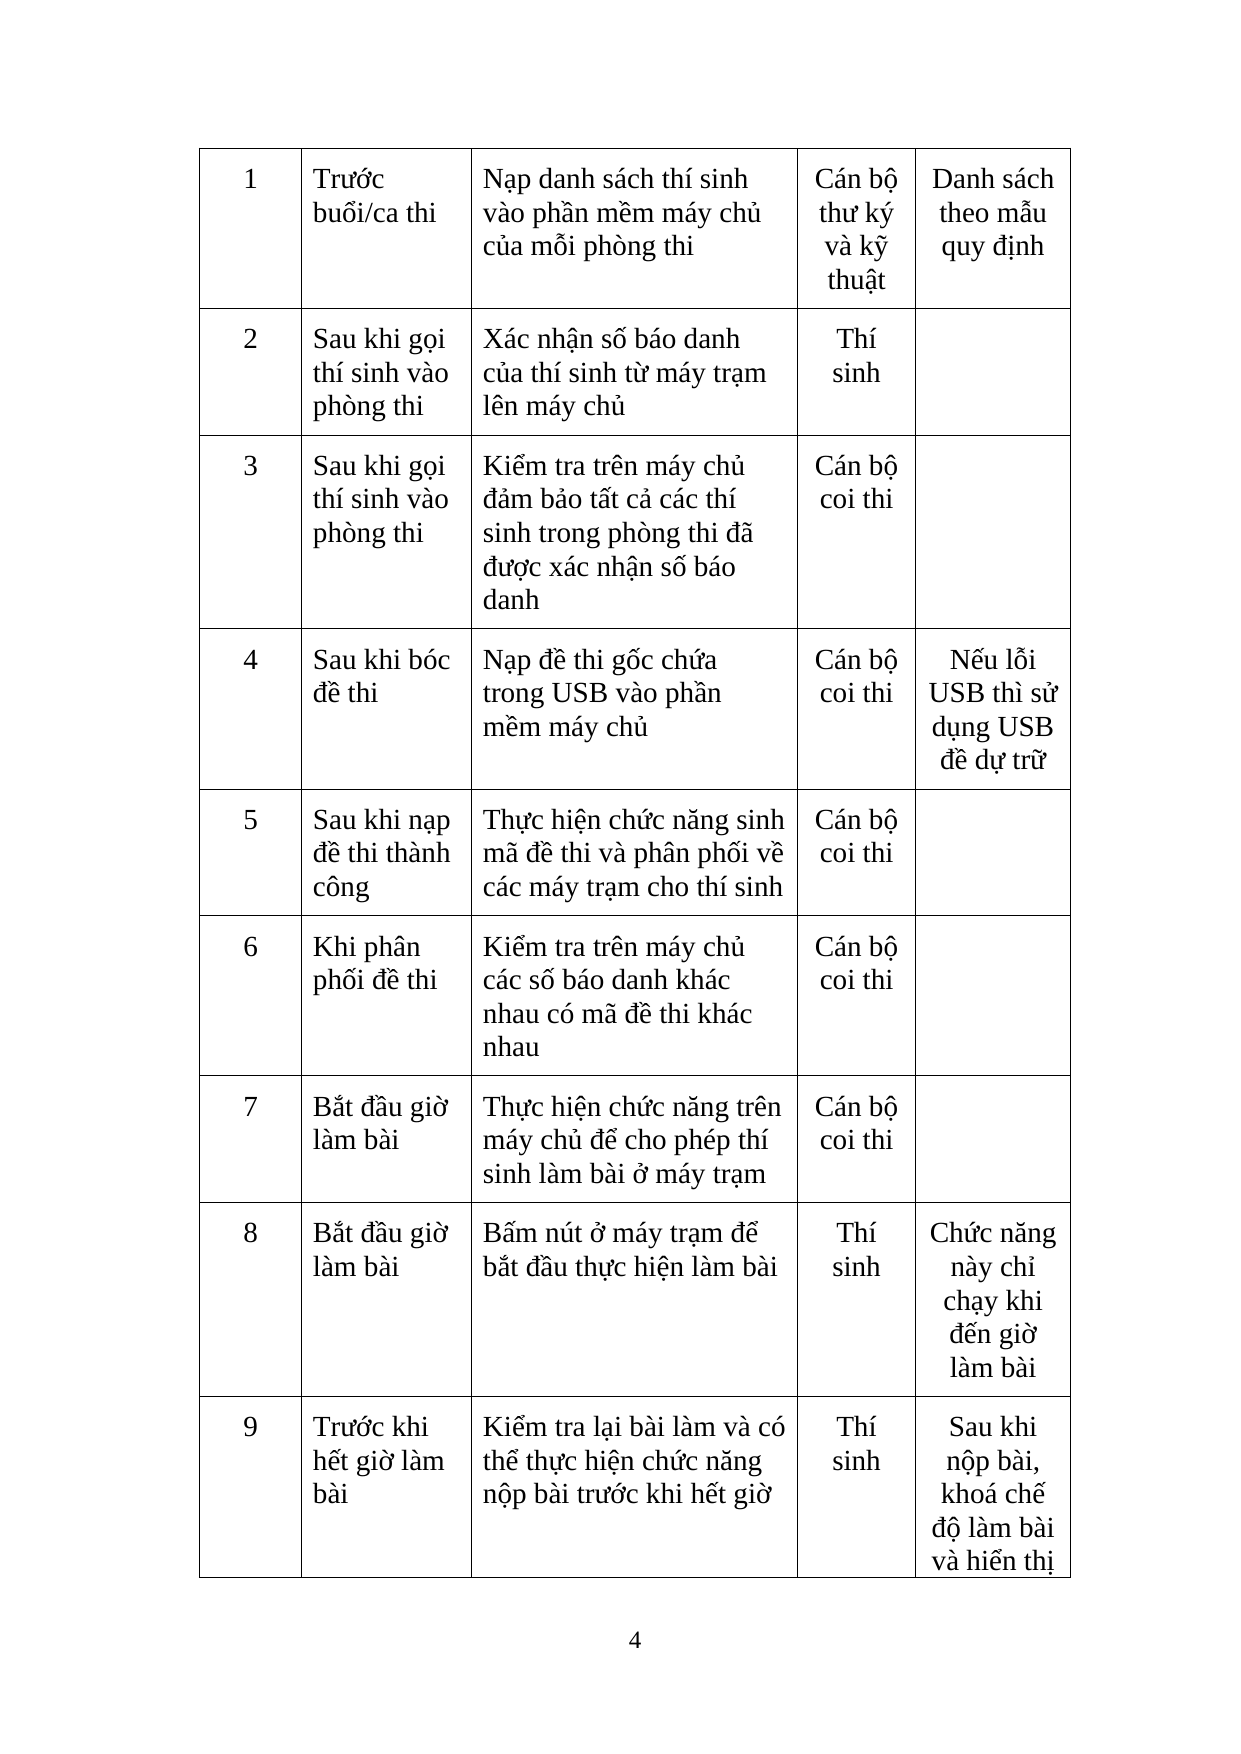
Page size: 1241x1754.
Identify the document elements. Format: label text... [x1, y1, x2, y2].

table_cell Nếu lỗi USB thì sử dụng USB đề dự trữ [916, 629, 1070, 788]
table_cell Kiểm tra trên máy chủ đảm bảo tất cả các thí sinh trong phòng thi đã được xác nhận số báo danh [472, 436, 797, 628]
table_cell Trước buổi/ca thi [302, 149, 471, 308]
table_cell Sau khi bóc đề thi [302, 629, 471, 788]
table_cell [916, 436, 1070, 628]
table_cell Thí sinh [798, 309, 915, 434]
table_cell Sau khi gọi thí sinh vào phòng thi [302, 309, 471, 434]
table_cell Cán bộ thư ký và kỹ thuật [798, 149, 915, 308]
table_cell Kiểm tra trên máy chủ các số báo danh khác nhau có mã đề thi khác nhau [472, 916, 797, 1075]
table_cell 3 [200, 436, 301, 628]
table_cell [472, 1397, 797, 1577]
table_cell Nạp đề thi gốc chứa trong USB vào phần mềm máy chủ [472, 629, 797, 788]
table_cell 7 [200, 1076, 301, 1202]
table_cell Thí sinh [798, 1203, 915, 1396]
table_cell [916, 309, 1070, 434]
table_cell Khi phân phối đề thi [302, 916, 471, 1075]
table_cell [302, 1397, 471, 1577]
table_cell Sau khi nạp đề thi thành công [302, 790, 471, 915]
table_cell 9 [200, 1397, 301, 1577]
table_cell Chức năng này chỉ chạy khi đến giờ làm bài [916, 1203, 1070, 1396]
table_cell Thí sinh [798, 1397, 915, 1577]
table_cell Nạp danh sách thí sinh vào phần mềm máy chủ của mỗi phòng thi [472, 149, 797, 308]
table_cell Bấm nút ở máy trạm để bắt đầu thực hiện làm bài [472, 1203, 797, 1396]
table_cell 5 [200, 790, 301, 915]
table_cell Cán bộ coi thi [798, 436, 915, 628]
table_cell Xác nhận số báo danh của thí sinh từ máy trạm lên máy chủ [472, 309, 797, 434]
table_cell [916, 790, 1070, 915]
table_cell [916, 916, 1070, 1075]
table_cell 1 [200, 149, 301, 308]
table_cell Bắt đầu giờ làm bài [302, 1203, 471, 1396]
table_cell 8 [200, 1203, 301, 1396]
table_cell Thực hiện chức năng trên máy chủ để cho phép thí sinh làm bài ở máy trạm [472, 1076, 797, 1202]
table_cell Cán bộ coi thi [798, 916, 915, 1075]
table_cell Sau khi gọi thí sinh vào phòng thi [302, 436, 471, 628]
table_cell Thực hiện chức năng sinh mã đề thi và phân phối về các máy trạm cho thí sinh [472, 790, 797, 915]
table_cell 6 [200, 916, 301, 1075]
table_cell Bắt đầu giờ làm bài [302, 1076, 471, 1202]
table_cell Cán bộ coi thi [798, 629, 915, 788]
table_cell 2 [200, 309, 301, 434]
table_cell Cán bộ coi thi [798, 1076, 915, 1202]
table_cell Danh sách theo mẫu quy định [916, 149, 1070, 308]
table_cell [916, 1076, 1070, 1202]
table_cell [916, 1397, 1070, 1577]
table_cell 4 [200, 629, 301, 788]
table_cell Cán bộ coi thi [798, 790, 915, 915]
